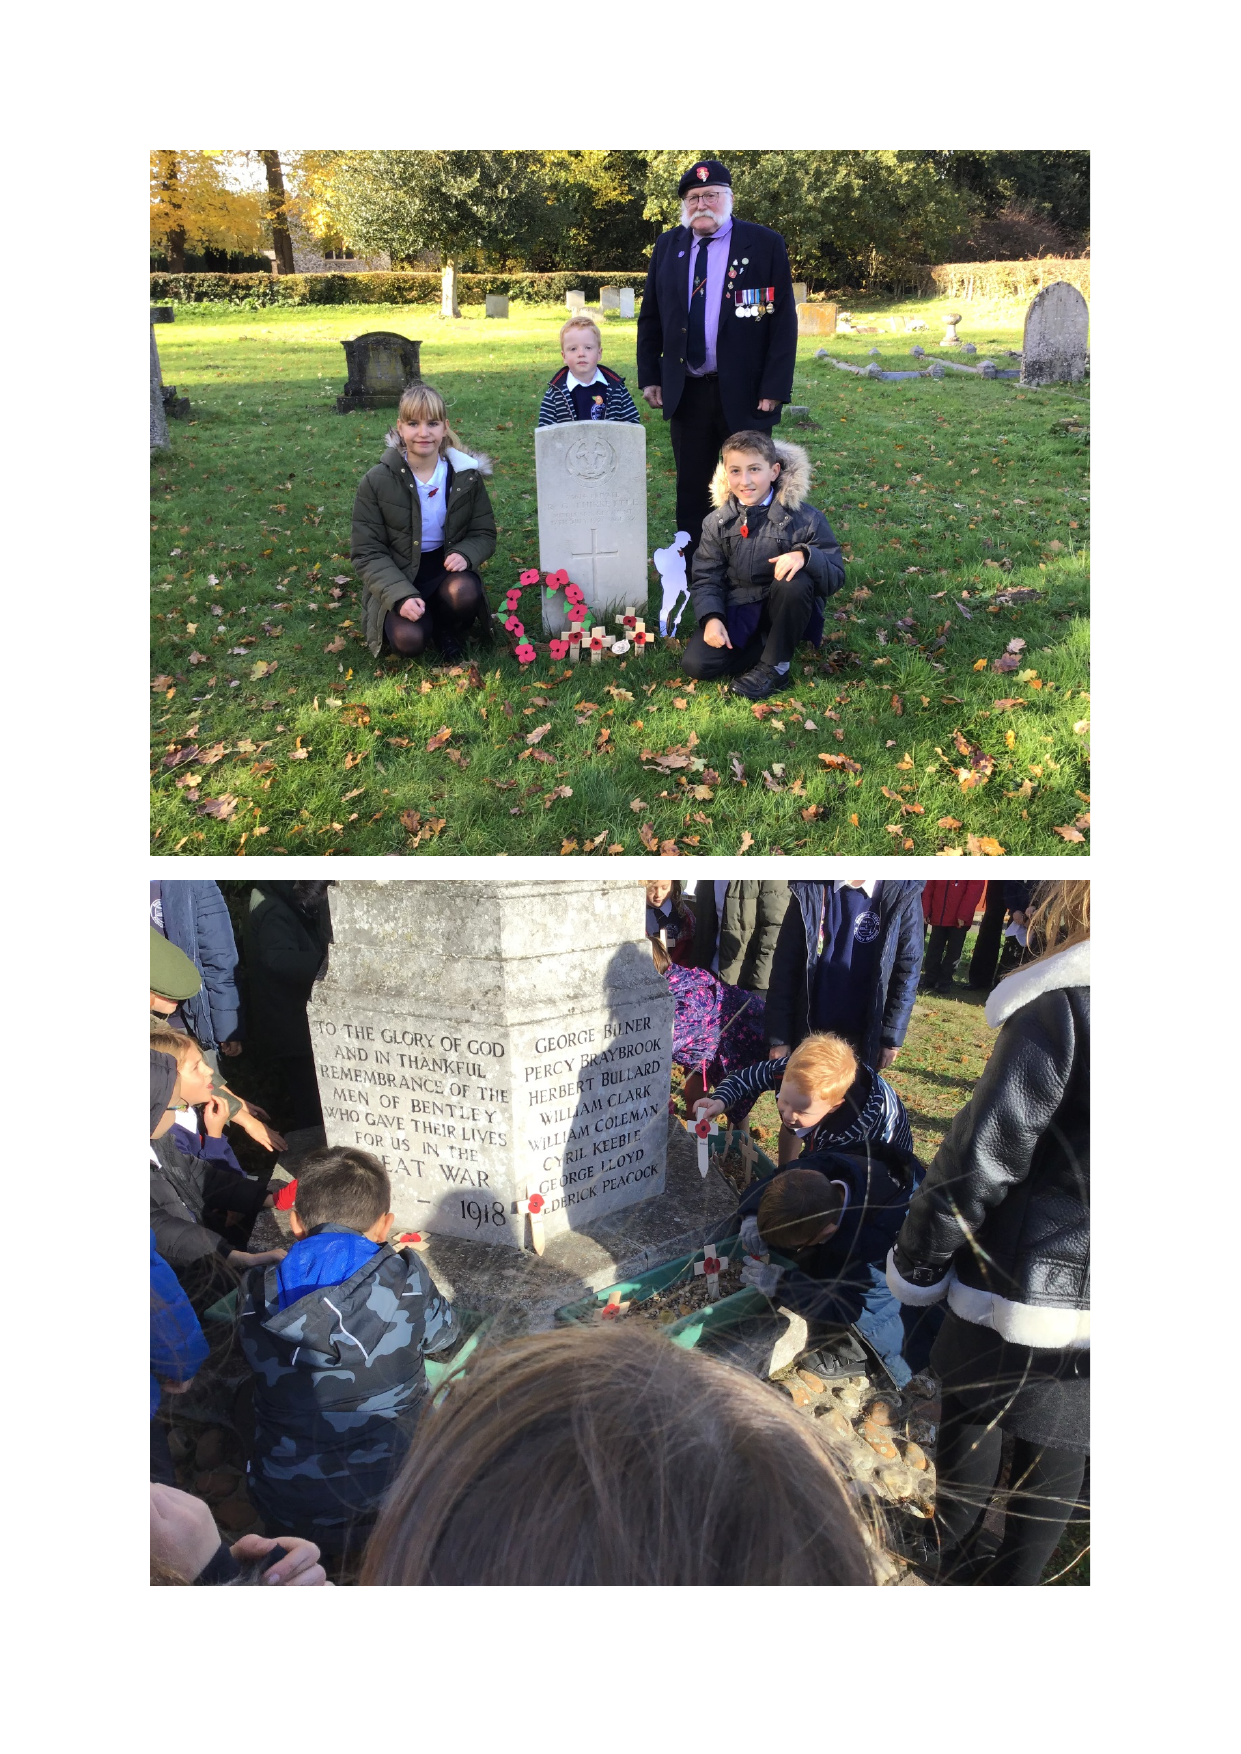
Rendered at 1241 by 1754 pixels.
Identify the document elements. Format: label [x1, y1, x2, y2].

picture [150, 150, 1091, 856]
picture [150, 880, 1091, 1586]
